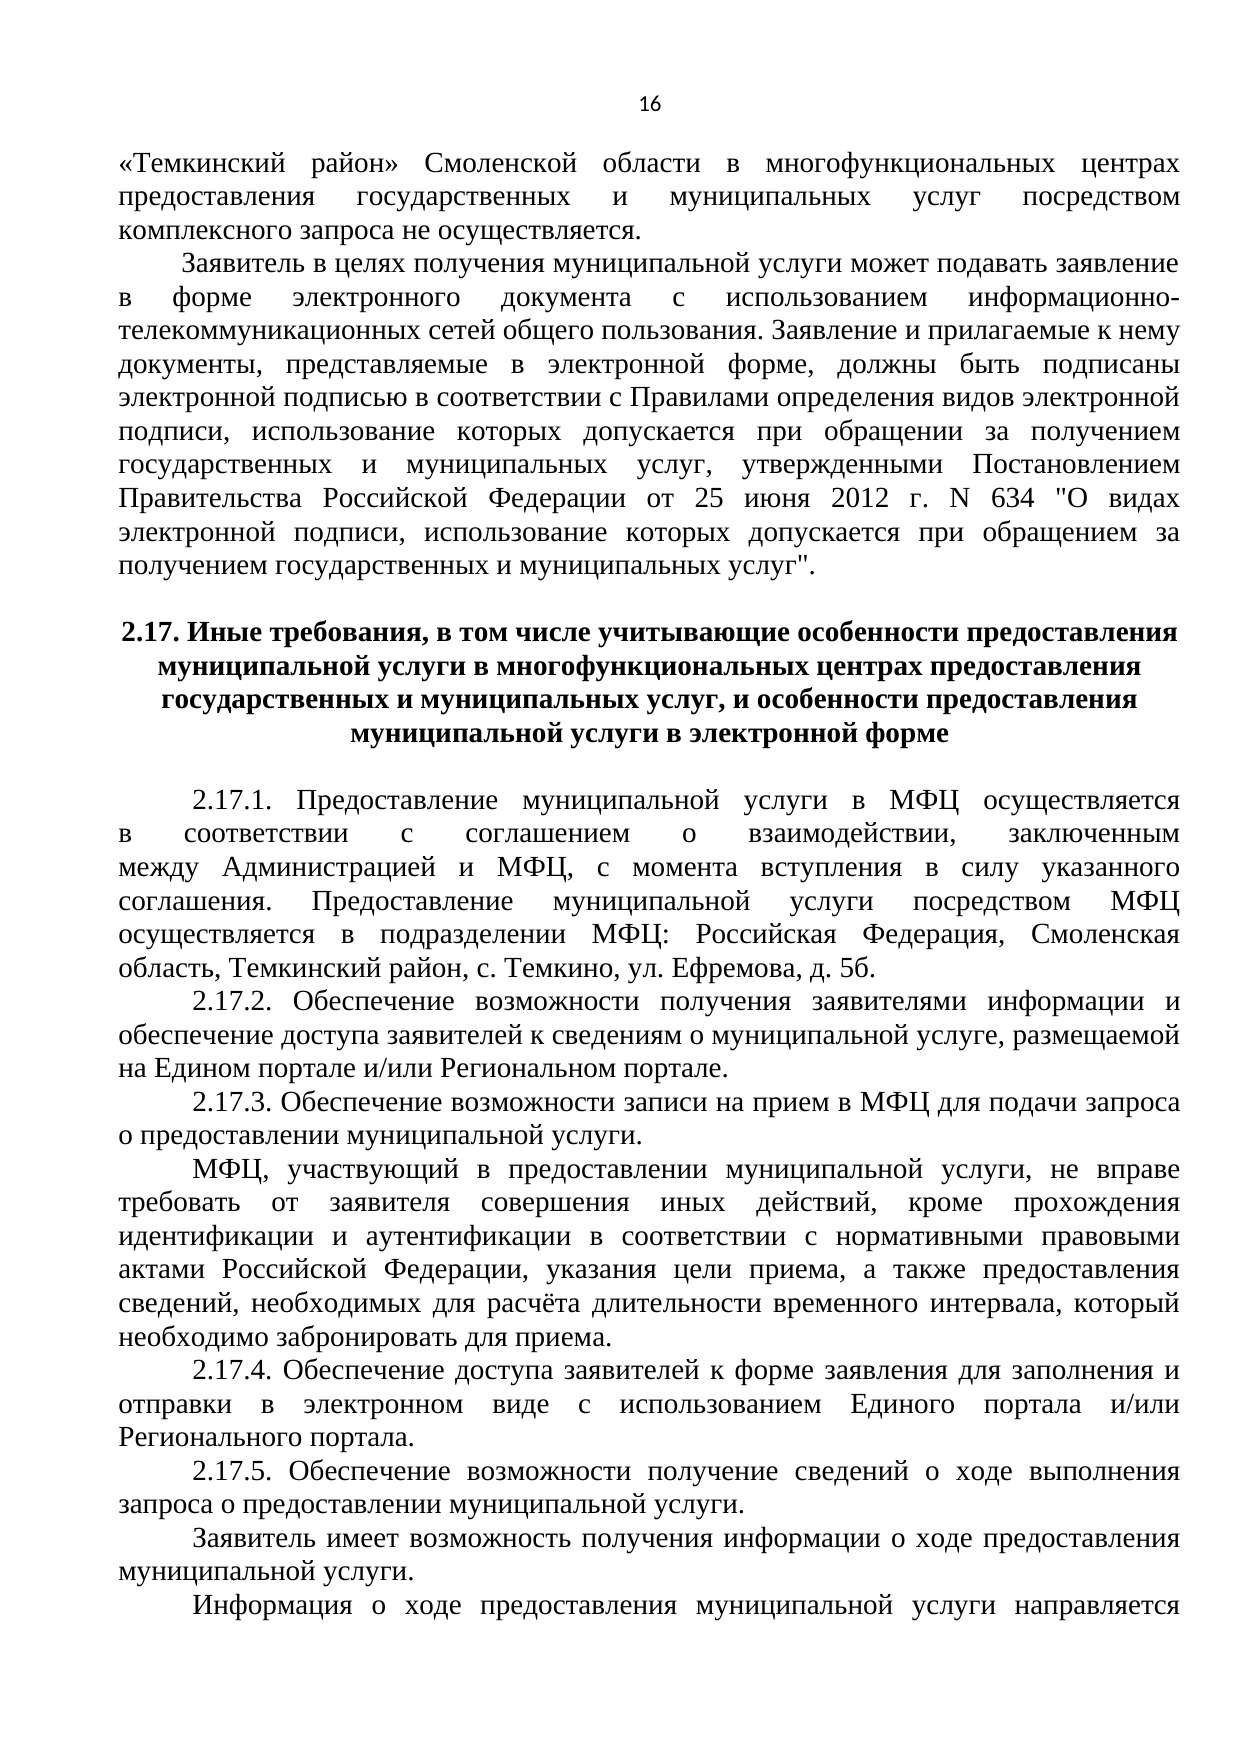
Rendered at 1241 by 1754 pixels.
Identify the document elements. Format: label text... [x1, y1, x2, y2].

text 2.17. Иные требования, в том числе учитывающие особенности предоставления муниципальной услуги в многофункциональных центрах предоставления государственных и муниципальных услуг, и особенности предоставления муниципальной услуги в электронной форме [118, 614, 1181, 748]
text 2.17.5. Обеспечение возможности получение сведений о ходе выполнения запроса о предоставлении муниципальной услуги. [118, 1453, 1181, 1520]
text 2.17.4. Обеспечение доступа заявителей к форме заявления для заполнения и отправки в электронном виде с использованием Единого портала и/или Регионального портала. [118, 1352, 1181, 1453]
text Заявитель имеет возможность получения информации о ходе предоставления муниципальной услуги. [118, 1520, 1181, 1587]
text 2.17.1. Предоставление муниципальной услуги в МФЦ осуществляется в соответствии с соглашением о взаимодействии, заключенным между Администрацией и МФЦ, с момента вступления в силу указанного соглашения. Предоставление муниципальной услуги посредством МФЦ осуществляется в подразделении МФЦ: Российская Федерация, Смоленская область, Темкинский район, с. Темкино, ул. Ефремова, д. 5б. [118, 782, 1181, 983]
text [118, 145, 1181, 245]
text 2.17.3. Обеспечение возможности записи на прием в МФЦ для подачи запроса о предоставлении муниципальной услуги. [118, 1084, 1181, 1151]
text Заявитель в целях получения муниципальной услуги может подавать заявление в форме электронного документа с использованием информационно-телекоммуникационных сетей общего пользования. Заявление и прилагаемые к нему документы, представляемые в электронной форме, должны быть подписаны электронной подписью в соответствии с Правилами определения видов электронной подписи, использование которых допускается при обращении за получением государственных и муниципальных услуг, утвержденными Постановлением Правительства Российской Федерации от 25 июня 2012 г. N 634 "О видах электронной подписи, использование которых допускается при обращением за получением государственных и муниципальных услуг". [118, 245, 1181, 581]
text МФЦ, участвующий в предоставлении муниципальной услуги, не вправе требовать от заявителя совершения иных действий, кроме прохождения идентификации и аутентификации в соответствии с нормативными правовыми актами Российской Федерации, указания цели приема, а также предоставления сведений, необходимых для расчёта длительности временного интервала, который необходимо забронировать для приема. [118, 1151, 1181, 1352]
text 2.17.2. Обеспечение возможности получения заявителями информации и обеспечение доступа заявителей к сведениям о муниципальной услуге, размещаемой на Едином портале и/или Региональном портале. [118, 983, 1181, 1084]
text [118, 1587, 1181, 1621]
